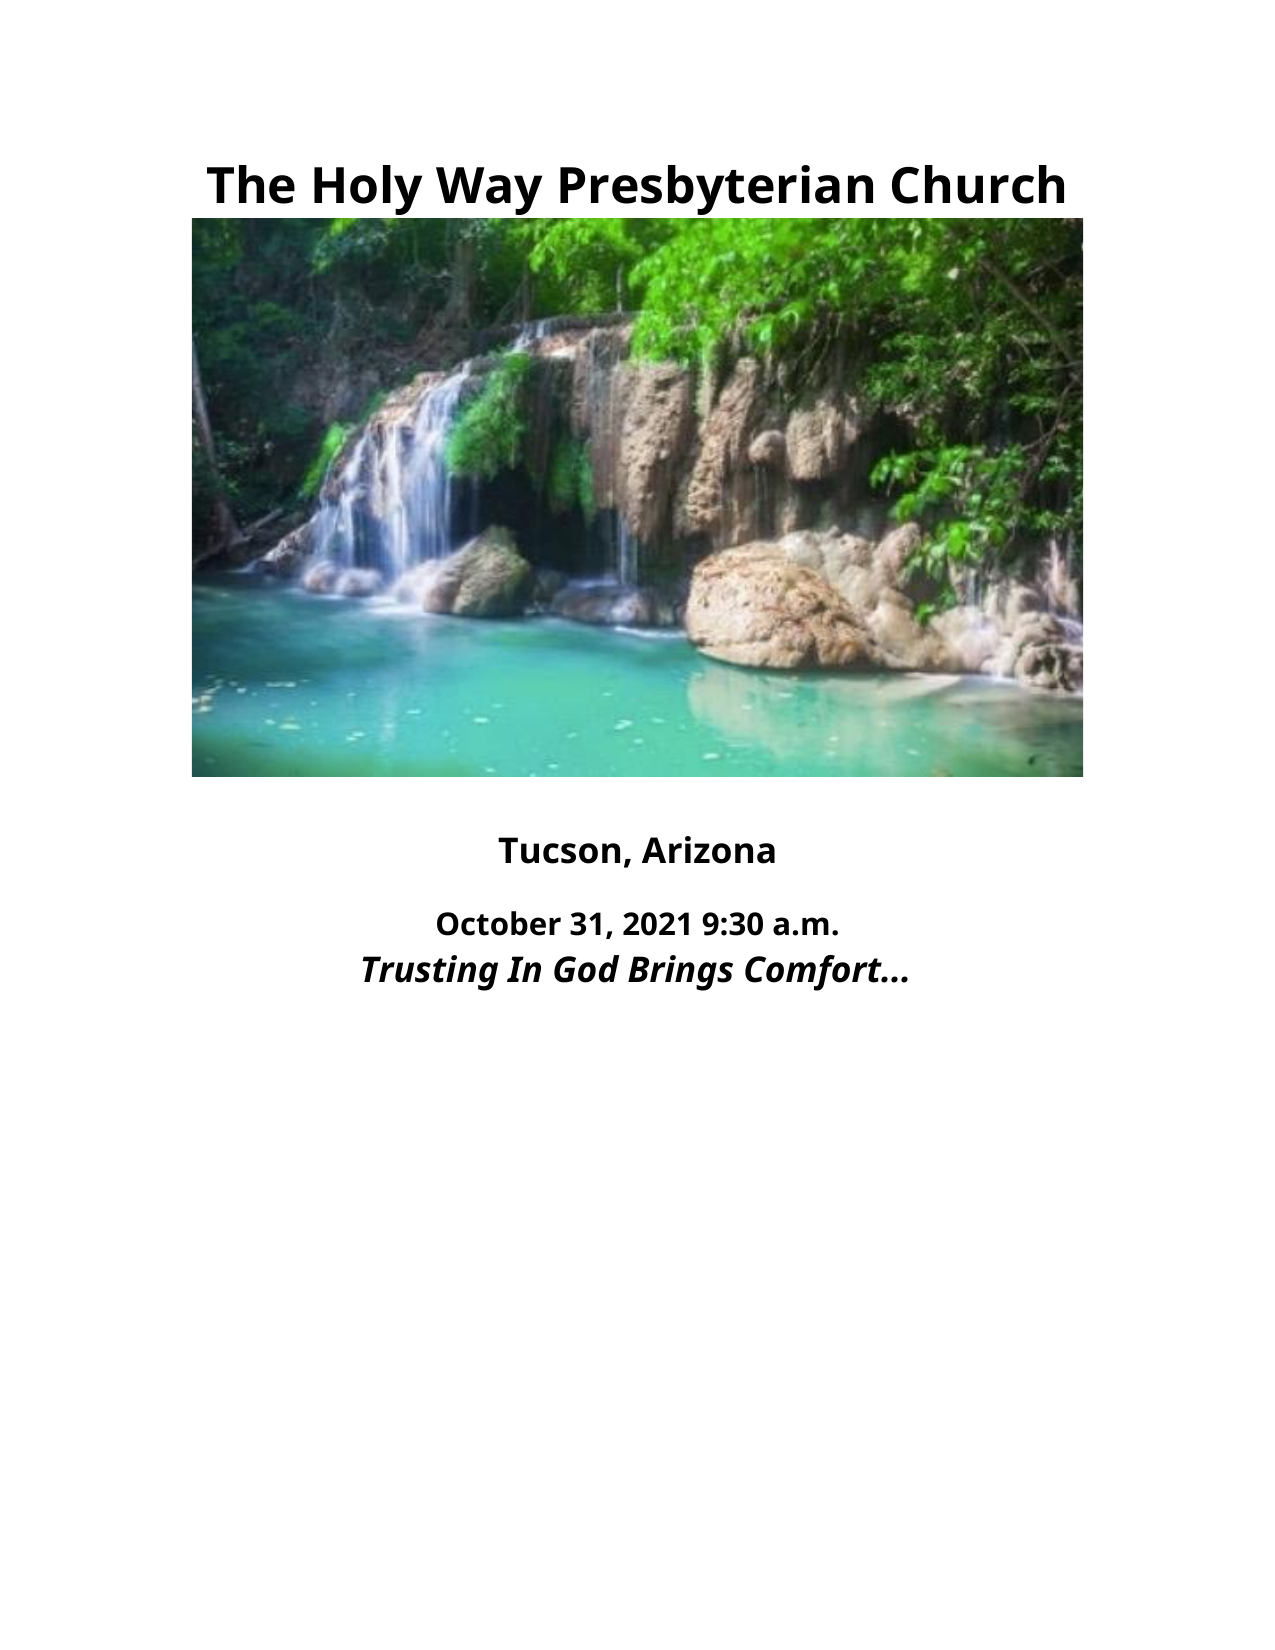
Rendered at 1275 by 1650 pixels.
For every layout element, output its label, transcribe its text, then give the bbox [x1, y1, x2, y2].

text October 31, 2021 9:30 a.m. [150, 902, 1125, 945]
picture [191, 218, 1084, 777]
text Trusting In God Brings Comfort... [150, 945, 1125, 993]
text The Holy Way Presbyterian Church [150, 150, 1125, 218]
text Tucson, Arizona [150, 825, 1125, 873]
